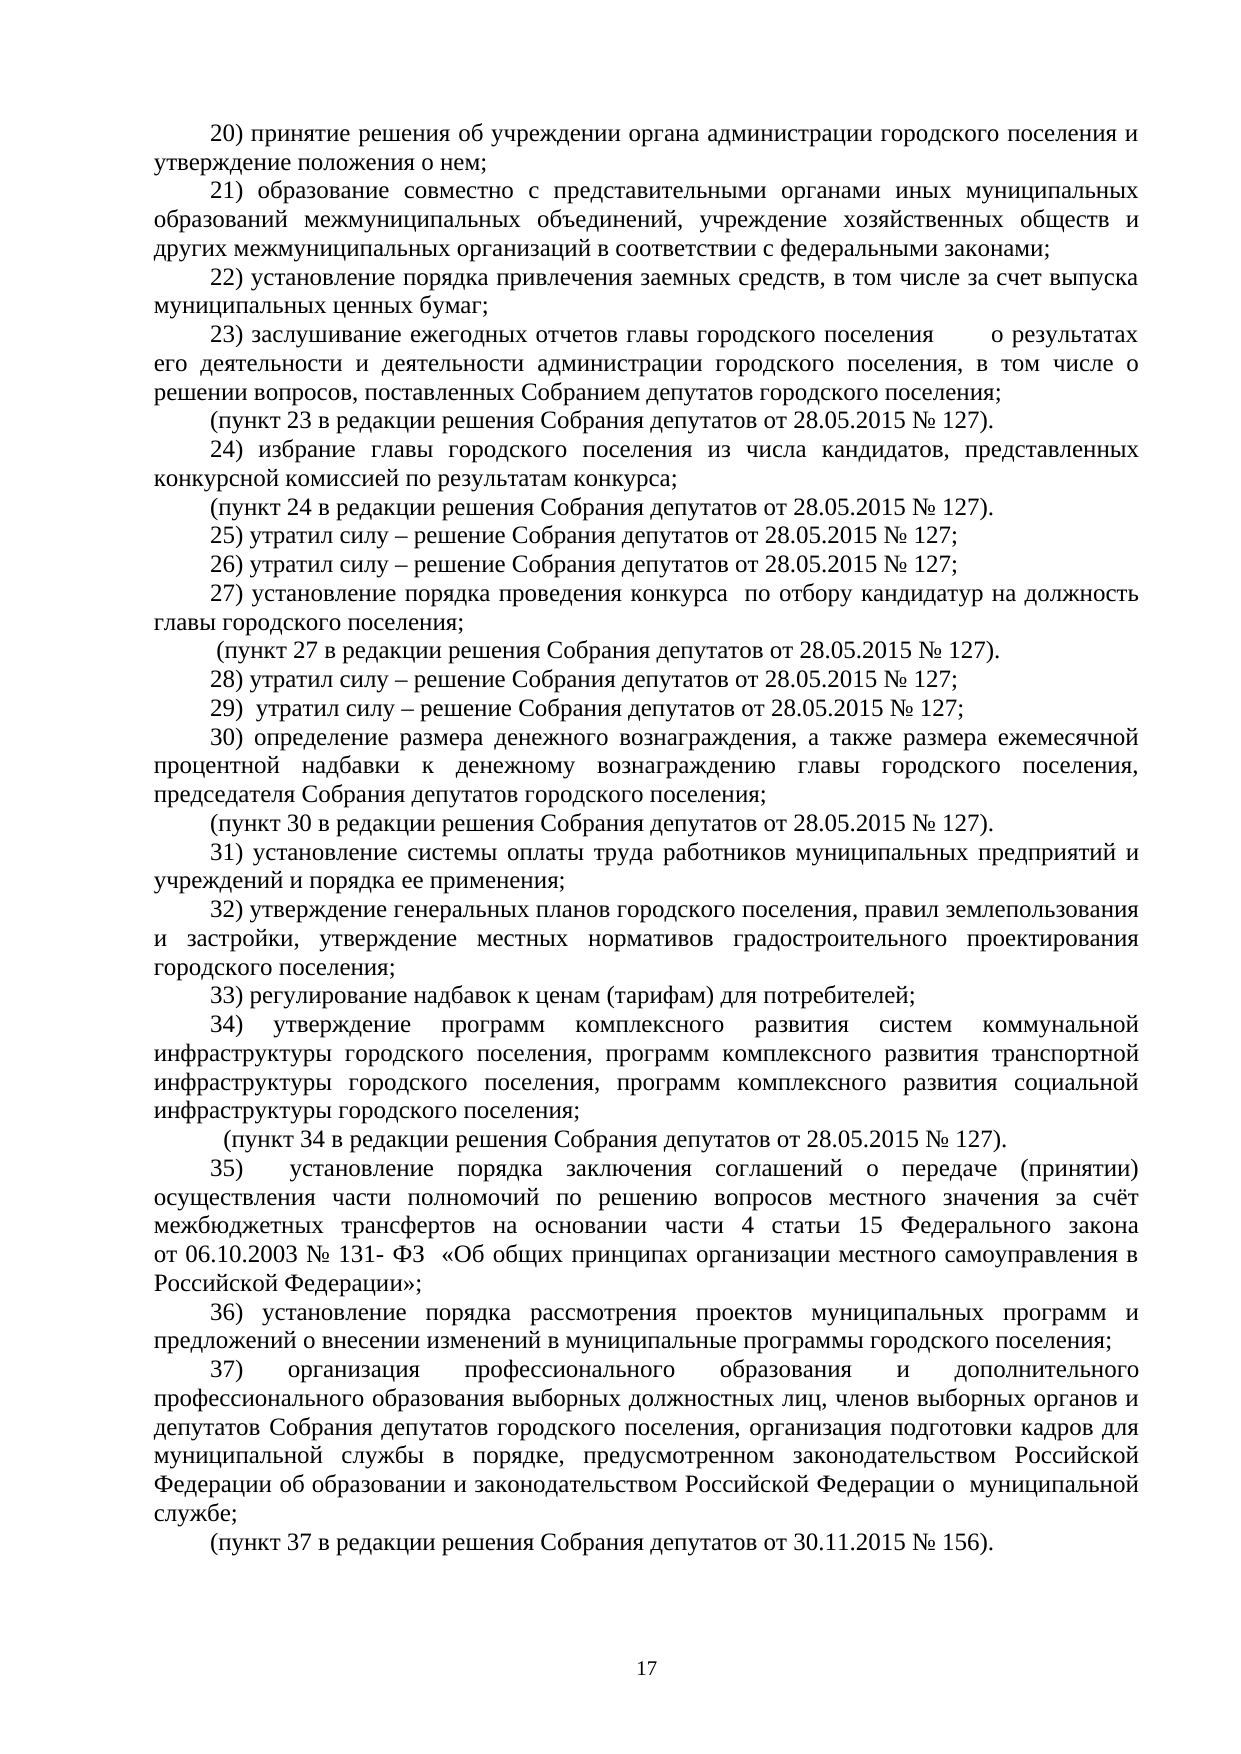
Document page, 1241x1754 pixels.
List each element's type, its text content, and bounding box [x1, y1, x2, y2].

text 30) определение размера денежного вознаграждения, а также размера ежемесячной процентной надбавки к денежному вознаграждению главы городского поселения, председателя Собрания депутатов городского поселения; [153, 722, 1140, 808]
text 28) утратил силу – решение Собрания депутатов от 28.05.2015 № 127; [153, 664, 1140, 693]
text 25) утратил силу – решение Собрания депутатов от 28.05.2015 № 127; [153, 521, 1140, 549]
text 33) регулирование надбавок к ценам (тарифам) для потребителей; [153, 981, 1140, 1009]
text 37) организация профессионального образования и дополнительного профессионального образования выборных должностных лиц, членов выборных органов и депутатов Собрания депутатов городского поселения, организация подготовки кадров для муниципальной службы в порядке, предусмотренном законодательством Российской Федерации об образовании и законодательством Российской Федерации о муниципальной службе; [153, 1354, 1140, 1527]
text (пункт 30 в редакции решения Собрания депутатов от 28.05.2015 № 127). [153, 808, 1140, 837]
text 34) утверждение программ комплексного развития систем коммунальной инфраструктуры городского поселения, программ комплексного развития транспортной инфраструктуры городского поселения, программ комплексного развития социальной инфраструктуры городского поселения; [153, 1009, 1140, 1124]
text 20) принятие решения об учреждении органа администрации городского поселения и утверждение положения о нем; [153, 118, 1140, 176]
text 23) заслушивание ежегодных отчетов главы городского поселения о результатах его деятельности и деятельности администрации городского поселения, в том числе о решении вопросов, поставленных Собранием депутатов городского поселения; [153, 319, 1140, 406]
text 35) установление порядка заключения соглашений о передаче (принятии) осуществления части полномочий по решению вопросов местного значения за счёт межбюджетных трансфертов на основании части 4 статьи 15 Федерального закона от 06.10.2003 № 131- ФЗ «Об общих принципах организации местного самоуправления в Российской Федерации»; [153, 1153, 1140, 1297]
text (пункт 37 в редакции решения Собрания депутатов от 30.11.2015 № 156). [153, 1527, 1140, 1556]
text 31) установление системы оплаты труда работников муниципальных предприятий и учреждений и порядка ее применения; [153, 837, 1140, 894]
text 36) установление порядка рассмотрения проектов муниципальных программ и предложений о внесении изменений в муниципальные программы городского поселения; [153, 1297, 1140, 1354]
text 32) утверждение генеральных планов городского поселения, правил землепользования и застройки, утверждение местных нормативов градостроительного проектирования городского поселения; [153, 894, 1140, 981]
text (пункт 34 в редакции решения Собрания депутатов от 28.05.2015 № 127). [153, 1124, 1140, 1153]
text 24) избрание главы городского поселения из числа кандидатов, представленных конкурсной комиссией по результатам конкурса; [153, 434, 1140, 492]
text (пункт 27 в редакции решения Собрания депутатов от 28.05.2015 № 127). [153, 636, 1140, 664]
text (пункт 23 в редакции решения Собрания депутатов от 28.05.2015 № 127). [153, 406, 1140, 434]
text 27) установление порядка проведения конкурса по отбору кандидатур на должность главы городского поселения; [153, 578, 1140, 636]
text (пункт 24 в редакции решения Собрания депутатов от 28.05.2015 № 127). [153, 492, 1140, 521]
text 21) образование совместно с представительными органами иных муниципальных образований межмуниципальных объединений, учреждение хозяйственных обществ и других межмуниципальных организаций в соответствии с федеральными законами; [153, 176, 1140, 262]
text 22) установление порядка привлечения заемных средств, в том числе за счет выпуска муниципальных ценных бумаг; [153, 262, 1140, 319]
text 26) утратил силу – решение Собрания депутатов от 28.05.2015 № 127; [153, 549, 1140, 578]
text 29) утратил силу – решение Собрания депутатов от 28.05.2015 № 127; [153, 693, 1140, 722]
